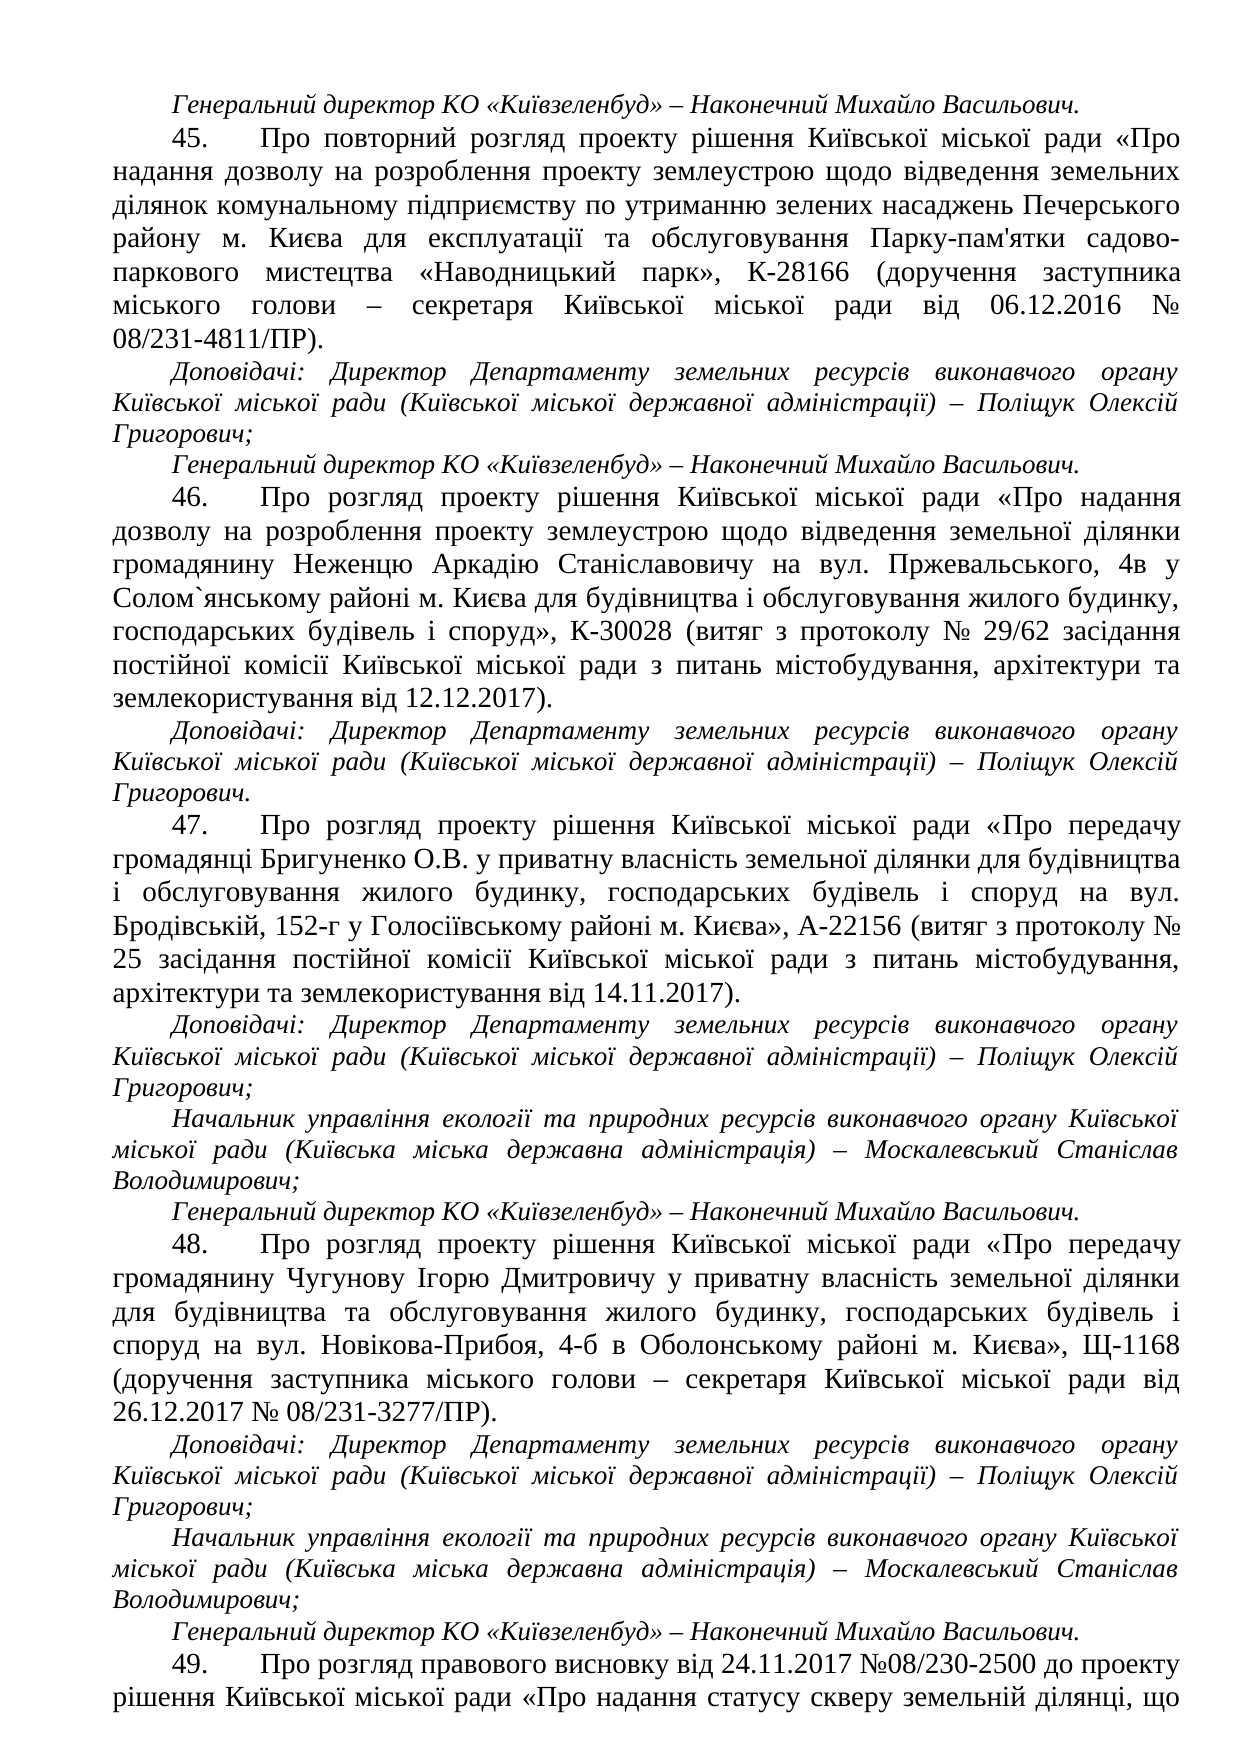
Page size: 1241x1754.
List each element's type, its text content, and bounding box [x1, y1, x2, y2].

text Генеральний директор КО «Київзеленбуд» – Наконечний Михайло Васильович. [112, 448, 1181, 479]
list Про розгляд проекту рішення Київської міської ради «Про надання дозволу на розроблення проекту землеустрою щодо відведення земельної ділянки громадянину Неженцю Аркадію Станіславовичу на вул. Пржевальського, 4в у Солом`янському районі м. Києва для будівництва і обслуговування жилого будинку, господарських будівель і споруд», К-30028 (витяг з протоколу № 29/62 засідання постійної комісії Київської міської ради з питань містобудування, архітектури та землекористування від 12.12.2017). [112, 479, 1013, 539]
text Генеральний директор КО «Київзеленбуд» – Наконечний Михайло Васильович. [112, 1196, 1181, 1227]
list Про розгляд проекту рішення Київської міської ради «Про надання дозволу на розроблення проекту землеустрою щодо відведення земельної ділянки громадянину Неженцю Аркадію Станіславовичу на вул. Пржевальського, 4в у Солом`янському районі м. Києва для будівництва і обслуговування жилого будинку, господарських будівель і споруд», К-30028 (витяг з протоколу № 29/62 засідання постійної комісії Київської міської ради з питань містобудування, архітектури та землекористування від 12.12.2017). [112, 546, 1181, 714]
list Про розгляд проекту рішення Київської міської ради «Про передачу громадянці Бригуненко О.В. у приватну власність земельної ділянки для будівництва і обслуговування жилого будинку, господарських будівель і споруд на вул. Бродівській, 152-г у Голосіївському районі м. Києва», А-22156 (витяг з протоколу № 25 засідання постійної комісії Київської міської ради з питань містобудування, архітектури та землекористування від 14.11.2017). [112, 807, 1181, 1009]
text Доповідачі: Директор Департаменту земельних ресурсів виконавчого органу Київської міської ради (Київської міської державної адміністрації) – Поліщук Олексій Григорович. [112, 714, 1181, 807]
list Про повторний розгляд проекту рішення Київської міської ради «Про надання дозволу на розроблення проекту землеустрою щодо відведення земельних ділянок комунальному підприємству по утриманню зелених насаджень Печерського району м. Києва для експлуатації та обслуговування Парку-пам'ятки садово-паркового мистецтва «Наводницький парк», К-28166 (доручення заступника міського голови – секретаря Київської міської ради від 06.12.2016 № 08/231-4811/ПР). [112, 120, 1181, 354]
text Генеральний директор КО «Київзеленбуд» – Наконечний Михайло Васильович. [112, 1615, 1181, 1646]
text Генеральний директор КО «Київзеленбуд» – Наконечний Михайло Васильович. [112, 89, 1181, 120]
list Про розгляд проекту рішення Київської міської ради «Про передачу громадянину Чугунову Ігорю Дмитровичу у приватну власність земельної ділянки для будівництва та обслуговування жилого будинку, господарських будівель і споруд на вул. Новікова-Прибоя, 4-б в Оболонському районі м. Києва», Щ-1168 (доручення заступника міського голови – секретаря Київської міської ради від 26.12.2017 № 08/231-3277/ПР). [112, 1327, 1181, 1428]
text Начальник управління екології та природних ресурсів виконавчого органу Київської міської ради (Київська міська державна адміністрація) – Москалевський Станіслав Володимирович; [112, 1102, 1181, 1196]
list Про розгляд проекту рішення Київської міської ради «Про передачу громадянину Чугунову Ігорю Дмитровичу у приватну власність земельної ділянки для будівництва та обслуговування жилого будинку, господарських будівель і споруд на вул. Новікова-Прибоя, 4-б в Оболонському районі м. Києва», Щ-1168 (доручення заступника міського голови – секретаря Київської міської ради від 26.12.2017 № 08/231-3277/ПР). [112, 1227, 1002, 1320]
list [112, 1646, 1181, 1713]
text Начальник управління екології та природних ресурсів виконавчого органу Київської міської ради (Київська міська державна адміністрація) – Москалевський Станіслав Володимирович; [112, 1521, 1181, 1615]
